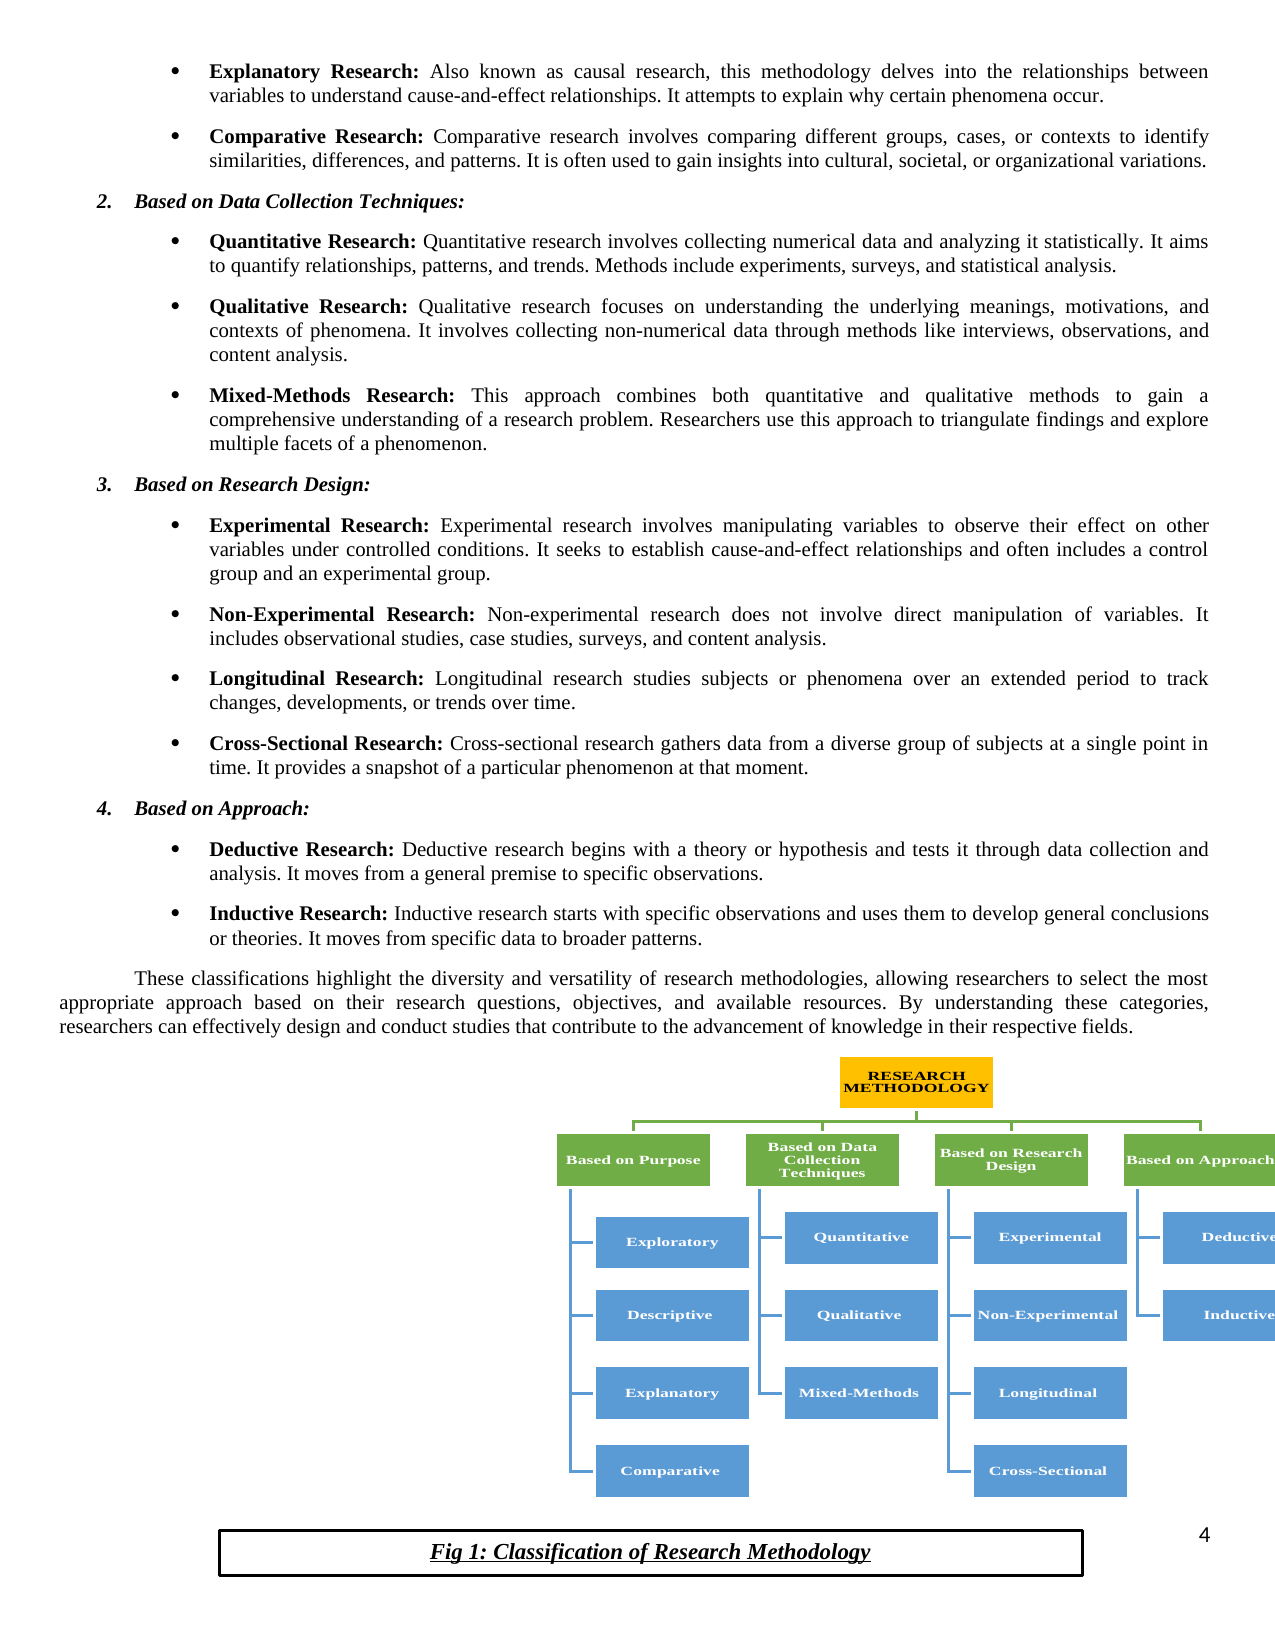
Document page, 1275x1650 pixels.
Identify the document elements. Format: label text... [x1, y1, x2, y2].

list Deductive Research: Deductive research begins with a theory or hypothesis and tests it through data collection and analysis. It moves from a general premise to specific observations. [172, 837, 1210, 885]
list Cross-Sectional Research: Cross-sectional research gathers data from a diverse group of subjects at a single point in time. It provides a snapshot of a particular phenomenon at that moment. [172, 731, 1210, 779]
list Based on Research Design: [97, 472, 1210, 496]
list Explanatory Research: Also known as causal research, this methodology delves into the relationships between variables to understand cause-and-effect relationships. It attempts to explain why certain phenomena occur. [172, 59, 1210, 107]
list Mixed-Methods Research: This approach combines both quantitative and qualitative methods to gain a comprehensive understanding of a research problem. Researchers use this approach to triangulate findings and explore multiple facets of a phenomenon. [172, 383, 1210, 455]
list Quantitative Research: Quantitative research involves collecting numerical data and analyzing it statistically. It aims to quantify relationships, patterns, and trends. Methods include experiments, surveys, and statistical analysis. [172, 229, 1210, 277]
list Based on Approach: [97, 796, 1210, 820]
list Longitudinal Research: Longitudinal research studies subjects or phenomena over an extended period to track changes, developments, or trends over time. [172, 666, 1210, 714]
list Experimental Research: Experimental research involves manipulating variables to observe their effect on other variables under controlled conditions. It seeks to establish cause-and-effect relationships and often includes a control group and an experimental group. [172, 513, 1210, 585]
list Based on Data Collection Techniques: [97, 189, 1210, 213]
text These classifications highlight the diversity and versatility of research methodologies, allowing researchers to select the most appropriate approach based on their research questions, objectives, and available resources. By understanding these categories, researchers can effectively design and conduct studies that contribute to the advancement of knowledge in their respective fields. [59, 966, 1210, 1038]
list Non-Experimental Research: Non-experimental research does not involve direct manipulation of variables. It includes observational studies, case studies, surveys, and content analysis. [172, 601, 1210, 649]
list Qualitative Research: Qualitative research focuses on understanding the underlying meanings, motivations, and contexts of phenomena. It involves collecting non-numerical data through methods like interviews, observations, and content analysis. [172, 294, 1210, 366]
list Inductive Research: Inductive research starts with specific observations and uses them to develop general conclusions or theories. It moves from specific data to broader patterns. [172, 901, 1210, 949]
list Comparative Research: Comparative research involves comparing different groups, cases, or contexts to identify similarities, differences, and patterns. It is often used to gain insights into cultural, societal, or organizational variations. [172, 124, 1210, 172]
